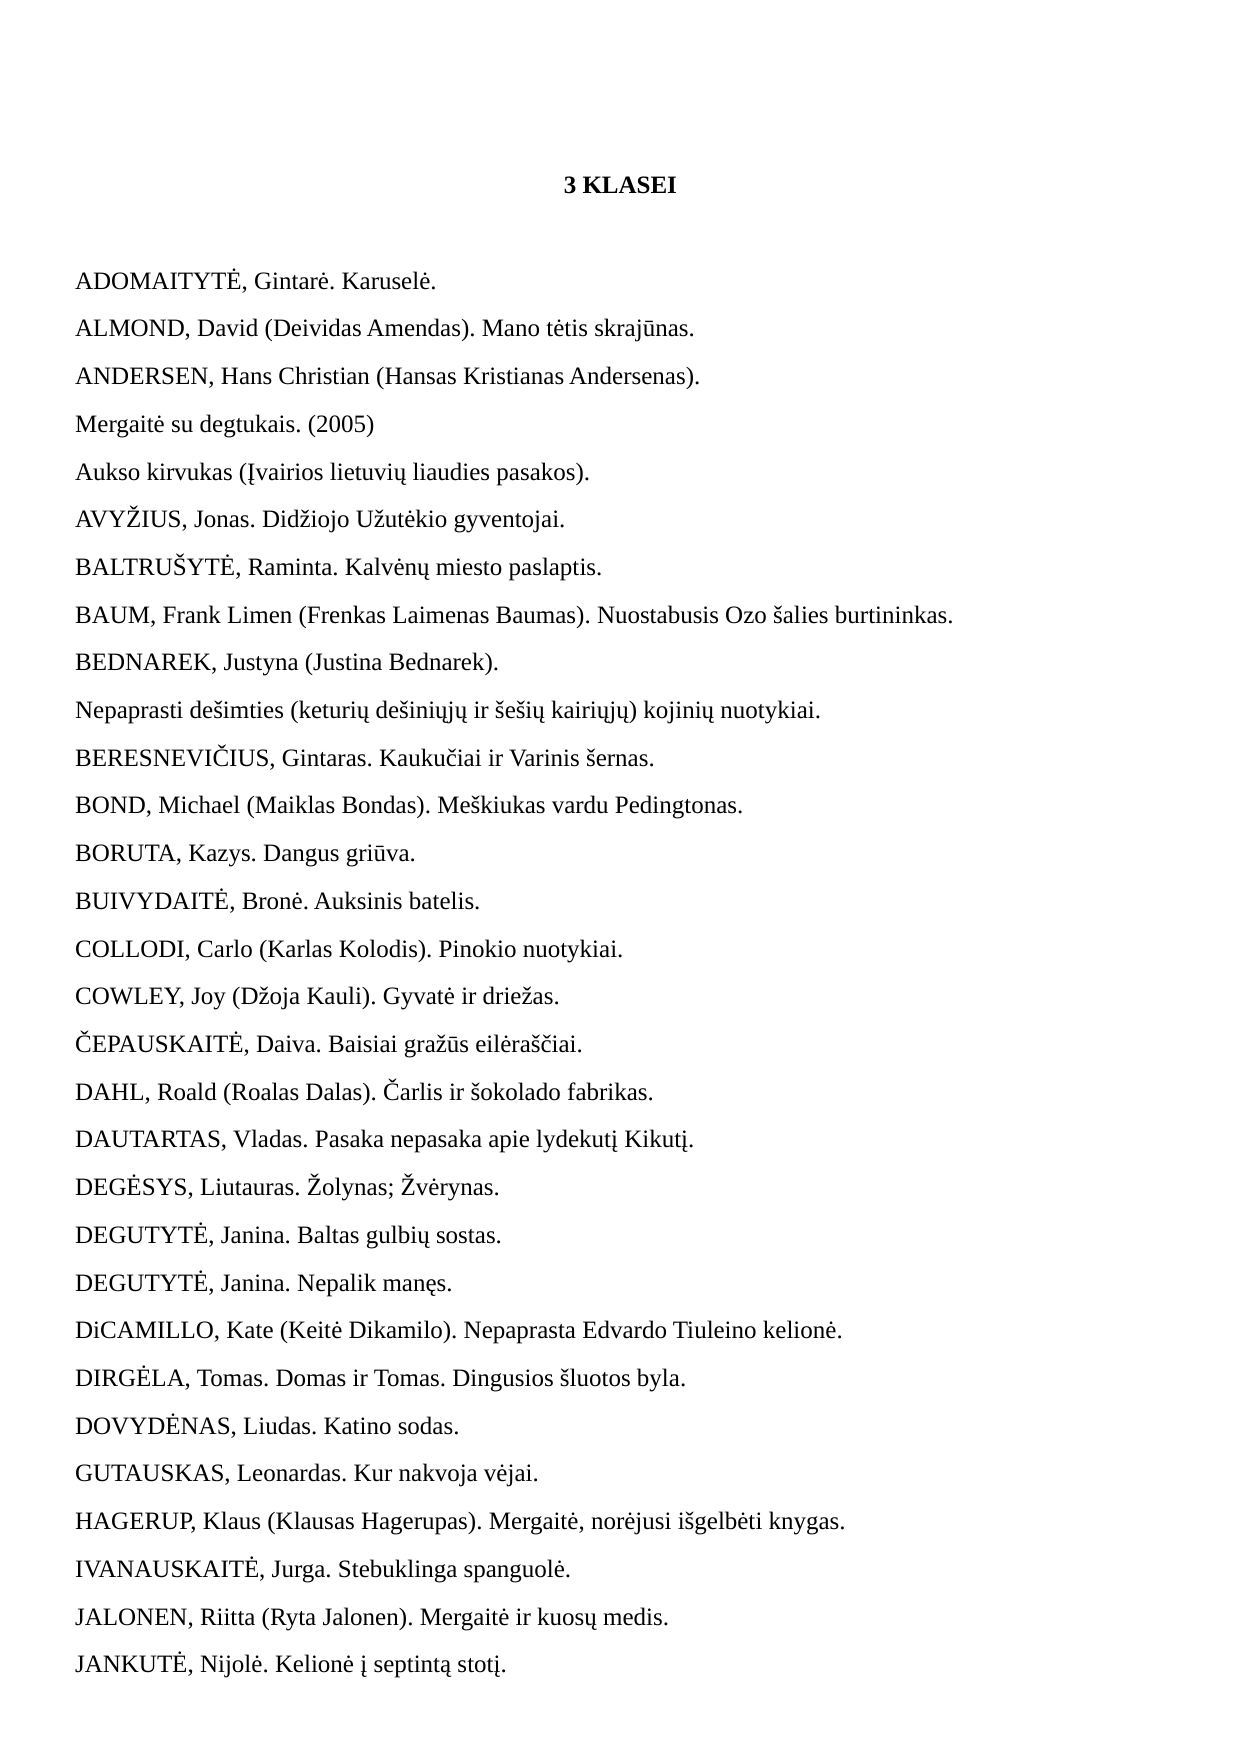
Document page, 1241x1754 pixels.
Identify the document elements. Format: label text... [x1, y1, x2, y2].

text COLLODI, Carlo (Karlas Kolodis). Pinokio nuotykiai. [75, 934, 1165, 962]
text BEDNAREK, Justyna (Justina Bednarek). [75, 647, 1165, 676]
text 3 KLASEI [75, 170, 1165, 199]
text BOND, Michael (Maiklas Bondas). Meškiukas vardu Pedingtonas. [75, 791, 1165, 819]
text COWLEY, Joy (Džoja Kauli). Gyvatė ir driežas. [75, 981, 1165, 1010]
text DAUTARTAS, Vladas. Pasaka nepasaka apie lydekutį Kikutį. [75, 1124, 1165, 1153]
text ČEPAUSKAITĖ, Daiva. Baisiai gražūs eilėraščiai. [75, 1029, 1165, 1058]
text BALTRUŠYTĖ, Raminta. Kalvėnų miesto paslaptis. [75, 552, 1165, 581]
text Aukso kirvukas (Įvairios lietuvių liaudies pasakos). [75, 457, 1165, 485]
text ADOMAITYTĖ, Gintarė. Karuselė. [75, 266, 1165, 294]
text AVYŽIUS, Jonas. Didžiojo Užutėkio gyventojai. [75, 504, 1165, 533]
text DOVYDĖNAS, Liudas. Katino sodas. [75, 1411, 1165, 1439]
text ALMOND, David (Deividas Amendas). Mano tėtis skrajūnas. [75, 313, 1165, 342]
text BAUM, Frank Limen (Frenkas Laimenas Baumas). Nuostabusis Ozo šalies burtininkas. [75, 600, 1165, 628]
text DIRGĖLA, Tomas. Domas ir Tomas. Dingusios šluotos byla. [75, 1363, 1165, 1392]
text IVANAUSKAITĖ, Jurga. Stebuklinga spanguolė. [75, 1554, 1165, 1583]
text DiCAMILLO, Kate (Keitė Dikamilo). Nepaprasta Edvardo Tiuleino kelionė. [75, 1315, 1165, 1344]
text GUTAUSKAS, Leonardas. Kur nakvoja vėjai. [75, 1458, 1165, 1487]
text BERESNEVIČIUS, Gintaras. Kaukučiai ir Varinis šernas. [75, 743, 1165, 772]
text HAGERUP, Klaus (Klausas Hagerupas). Mergaitė, norėjusi išgelbėti knygas. [75, 1506, 1165, 1535]
text DEGUTYTĖ, Janina. Nepalik manęs. [75, 1268, 1165, 1296]
text BORUTA, Kazys. Dangus griūva. [75, 838, 1165, 867]
text BUIVYDAITĖ, Bronė. Auksinis batelis. [75, 886, 1165, 915]
text Mergaitė su degtukais. (2005) [75, 409, 1165, 438]
text JANKUTĖ, Nijolė. Kelionė į septintą stotį. [75, 1649, 1165, 1678]
text ANDERSEN, Hans Christian (Hansas Kristianas Andersenas). [75, 361, 1165, 390]
text DAHL, Roald (Roalas Dalas). Čarlis ir šokolado fabrikas. [75, 1077, 1165, 1106]
text Nepaprasti dešimties (keturių dešiniųjų ir šešių kairiųjų) kojinių nuotykiai. [75, 695, 1165, 724]
text DEGUTYTĖ, Janina. Baltas gulbių sostas. [75, 1220, 1165, 1249]
text JALONEN, Riitta (Ryta Jalonen). Mergaitė ir kuosų medis. [75, 1602, 1165, 1630]
text DEGĖSYS, Liutauras. Žolynas; Žvėrynas. [75, 1172, 1165, 1201]
